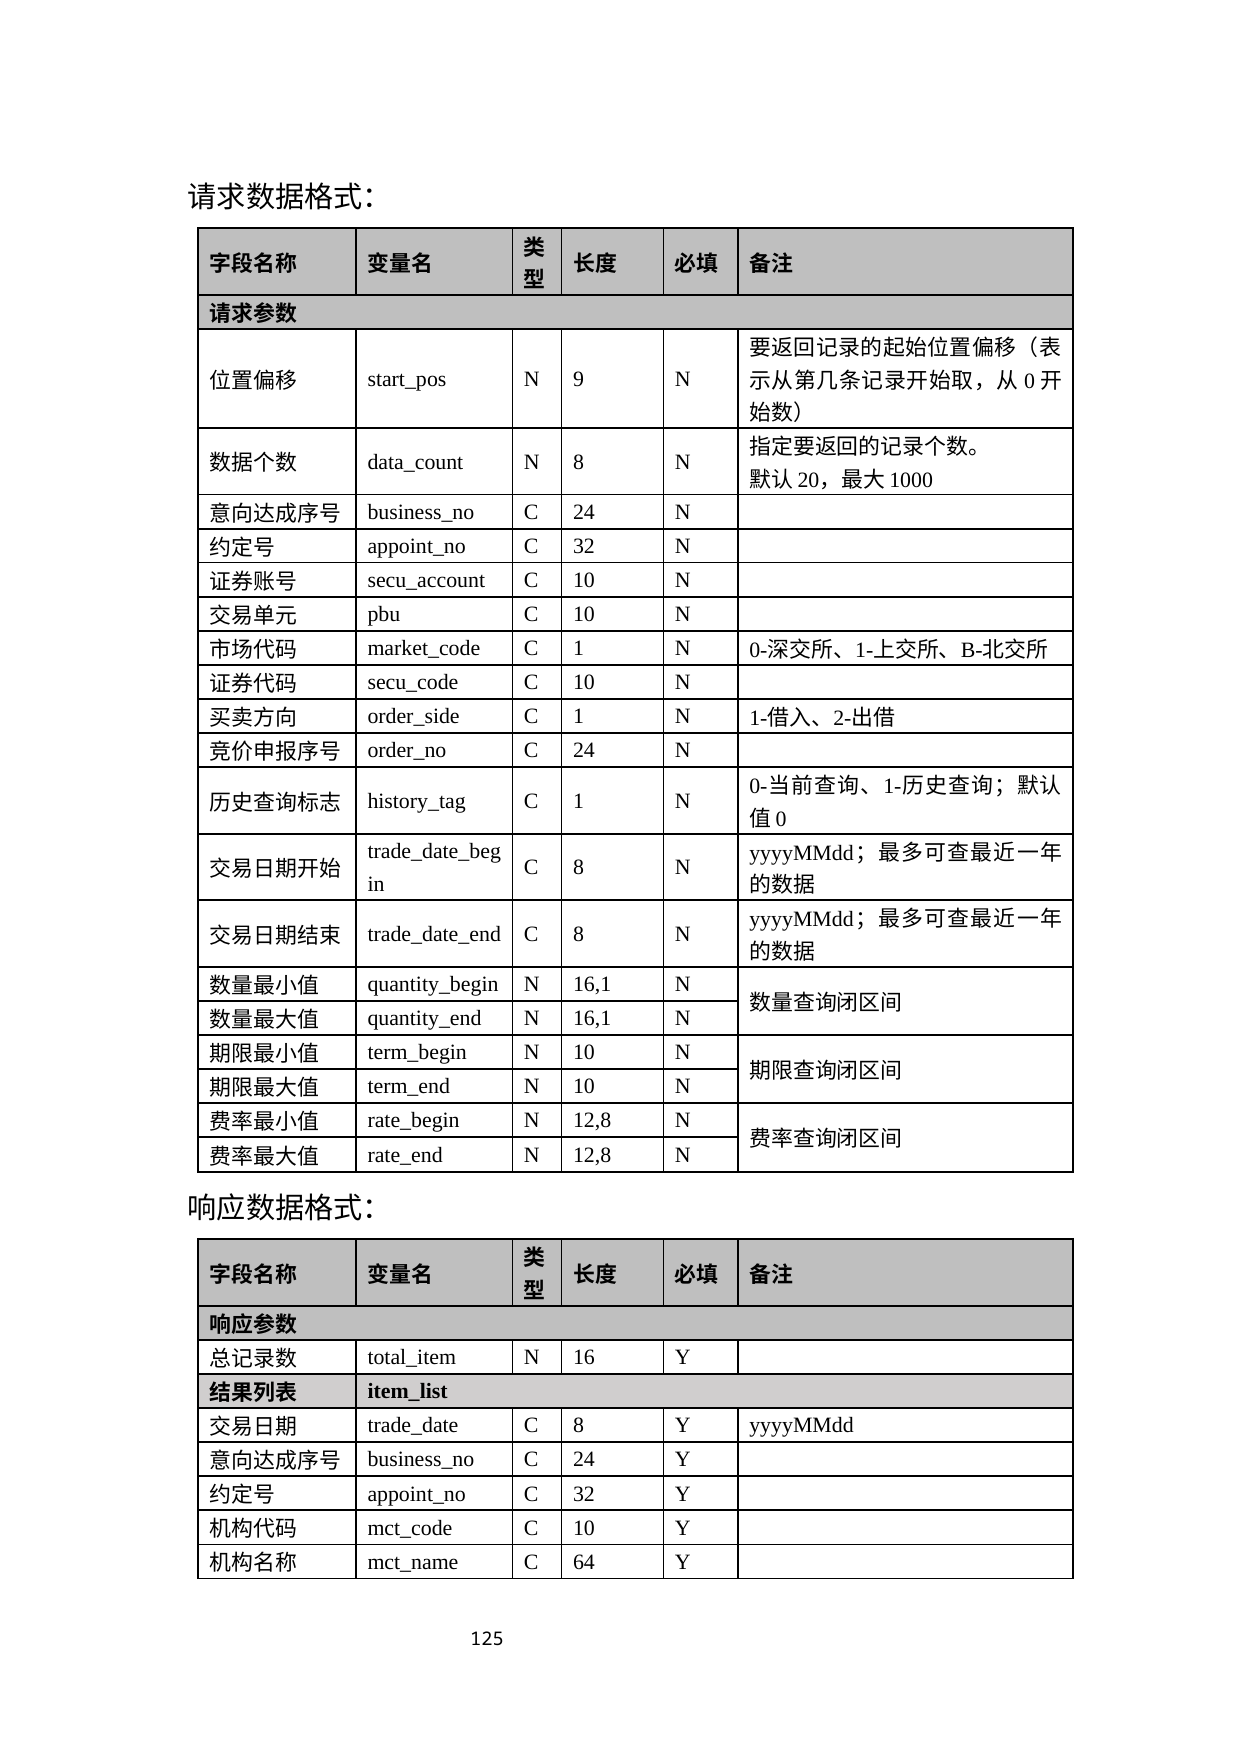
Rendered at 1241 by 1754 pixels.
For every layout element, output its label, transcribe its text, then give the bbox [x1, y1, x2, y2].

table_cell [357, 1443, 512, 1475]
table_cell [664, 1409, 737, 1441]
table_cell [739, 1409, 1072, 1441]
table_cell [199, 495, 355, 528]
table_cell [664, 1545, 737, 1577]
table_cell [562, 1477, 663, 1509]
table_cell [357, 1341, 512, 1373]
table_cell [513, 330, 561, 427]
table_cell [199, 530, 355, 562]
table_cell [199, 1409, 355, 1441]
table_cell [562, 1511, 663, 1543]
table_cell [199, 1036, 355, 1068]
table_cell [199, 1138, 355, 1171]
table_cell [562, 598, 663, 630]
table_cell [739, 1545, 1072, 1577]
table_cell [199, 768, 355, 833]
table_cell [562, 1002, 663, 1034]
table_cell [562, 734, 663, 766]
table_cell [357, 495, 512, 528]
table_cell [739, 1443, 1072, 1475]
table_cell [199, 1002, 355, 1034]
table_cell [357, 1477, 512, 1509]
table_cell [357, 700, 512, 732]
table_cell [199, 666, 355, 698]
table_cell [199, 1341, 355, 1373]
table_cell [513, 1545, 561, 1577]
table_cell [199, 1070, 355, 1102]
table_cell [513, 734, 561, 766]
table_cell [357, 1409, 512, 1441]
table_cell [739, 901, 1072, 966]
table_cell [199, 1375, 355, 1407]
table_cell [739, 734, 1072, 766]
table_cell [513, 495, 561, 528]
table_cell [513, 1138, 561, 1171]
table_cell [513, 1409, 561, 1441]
text 响应数据格式： [187, 1173, 1053, 1238]
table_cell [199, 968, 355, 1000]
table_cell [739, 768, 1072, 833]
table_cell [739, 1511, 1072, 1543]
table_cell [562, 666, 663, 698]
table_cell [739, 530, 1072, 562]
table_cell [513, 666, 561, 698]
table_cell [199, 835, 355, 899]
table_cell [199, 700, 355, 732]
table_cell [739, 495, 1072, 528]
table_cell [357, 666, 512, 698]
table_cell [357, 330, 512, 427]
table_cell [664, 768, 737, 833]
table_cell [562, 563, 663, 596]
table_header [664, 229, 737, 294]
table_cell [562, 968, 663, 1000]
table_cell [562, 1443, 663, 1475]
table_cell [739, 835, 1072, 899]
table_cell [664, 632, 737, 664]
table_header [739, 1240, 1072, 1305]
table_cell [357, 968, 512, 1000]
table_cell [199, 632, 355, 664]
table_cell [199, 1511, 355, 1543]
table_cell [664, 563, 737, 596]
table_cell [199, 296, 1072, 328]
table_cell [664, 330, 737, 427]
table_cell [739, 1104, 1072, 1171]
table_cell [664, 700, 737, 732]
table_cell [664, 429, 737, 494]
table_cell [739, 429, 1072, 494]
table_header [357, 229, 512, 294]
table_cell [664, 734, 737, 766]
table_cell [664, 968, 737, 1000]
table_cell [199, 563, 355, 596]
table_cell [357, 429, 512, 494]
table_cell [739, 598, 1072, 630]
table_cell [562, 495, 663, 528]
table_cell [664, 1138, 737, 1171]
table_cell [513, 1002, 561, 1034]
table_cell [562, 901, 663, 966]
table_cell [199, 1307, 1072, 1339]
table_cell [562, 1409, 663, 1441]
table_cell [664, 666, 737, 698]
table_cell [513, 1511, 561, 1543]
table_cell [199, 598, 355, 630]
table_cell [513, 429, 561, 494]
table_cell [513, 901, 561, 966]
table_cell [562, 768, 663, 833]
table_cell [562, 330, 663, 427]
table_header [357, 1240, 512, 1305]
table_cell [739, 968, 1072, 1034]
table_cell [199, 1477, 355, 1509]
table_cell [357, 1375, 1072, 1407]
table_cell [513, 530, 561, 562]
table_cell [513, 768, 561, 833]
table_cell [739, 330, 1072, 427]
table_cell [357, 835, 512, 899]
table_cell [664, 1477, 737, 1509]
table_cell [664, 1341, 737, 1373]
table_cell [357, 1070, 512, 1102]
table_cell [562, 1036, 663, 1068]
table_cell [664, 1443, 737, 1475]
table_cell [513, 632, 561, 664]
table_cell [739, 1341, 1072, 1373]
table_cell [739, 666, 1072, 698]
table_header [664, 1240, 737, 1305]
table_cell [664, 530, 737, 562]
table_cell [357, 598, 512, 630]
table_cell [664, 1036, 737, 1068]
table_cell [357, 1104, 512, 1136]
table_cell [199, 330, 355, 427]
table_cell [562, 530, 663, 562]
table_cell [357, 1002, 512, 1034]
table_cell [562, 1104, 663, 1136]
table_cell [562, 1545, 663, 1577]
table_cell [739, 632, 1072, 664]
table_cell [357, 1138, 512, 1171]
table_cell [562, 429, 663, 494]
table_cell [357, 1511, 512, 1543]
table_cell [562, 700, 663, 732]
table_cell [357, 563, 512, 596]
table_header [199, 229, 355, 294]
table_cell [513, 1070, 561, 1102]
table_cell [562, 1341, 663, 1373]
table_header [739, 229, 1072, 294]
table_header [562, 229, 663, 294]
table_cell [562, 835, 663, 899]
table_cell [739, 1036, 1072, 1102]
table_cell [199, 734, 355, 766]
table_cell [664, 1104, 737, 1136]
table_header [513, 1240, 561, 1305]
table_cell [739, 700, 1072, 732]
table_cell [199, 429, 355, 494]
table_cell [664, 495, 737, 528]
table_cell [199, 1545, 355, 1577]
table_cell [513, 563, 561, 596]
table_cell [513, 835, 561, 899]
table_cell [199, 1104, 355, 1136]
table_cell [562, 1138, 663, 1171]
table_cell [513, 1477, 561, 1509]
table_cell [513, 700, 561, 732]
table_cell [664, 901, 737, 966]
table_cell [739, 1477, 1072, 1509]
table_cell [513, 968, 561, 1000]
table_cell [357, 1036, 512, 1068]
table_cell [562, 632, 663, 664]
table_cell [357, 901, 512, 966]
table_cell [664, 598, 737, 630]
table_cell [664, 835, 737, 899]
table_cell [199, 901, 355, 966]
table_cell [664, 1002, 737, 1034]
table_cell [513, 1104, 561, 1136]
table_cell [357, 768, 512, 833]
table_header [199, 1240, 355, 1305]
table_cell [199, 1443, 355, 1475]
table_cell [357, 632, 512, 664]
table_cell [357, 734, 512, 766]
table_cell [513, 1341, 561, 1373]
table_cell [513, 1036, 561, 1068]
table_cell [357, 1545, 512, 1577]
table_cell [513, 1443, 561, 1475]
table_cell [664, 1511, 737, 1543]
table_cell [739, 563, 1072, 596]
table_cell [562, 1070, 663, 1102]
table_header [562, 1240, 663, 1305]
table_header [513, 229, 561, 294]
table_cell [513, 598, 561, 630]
text 请求数据格式： [187, 162, 1053, 227]
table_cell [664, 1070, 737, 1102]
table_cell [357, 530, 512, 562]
